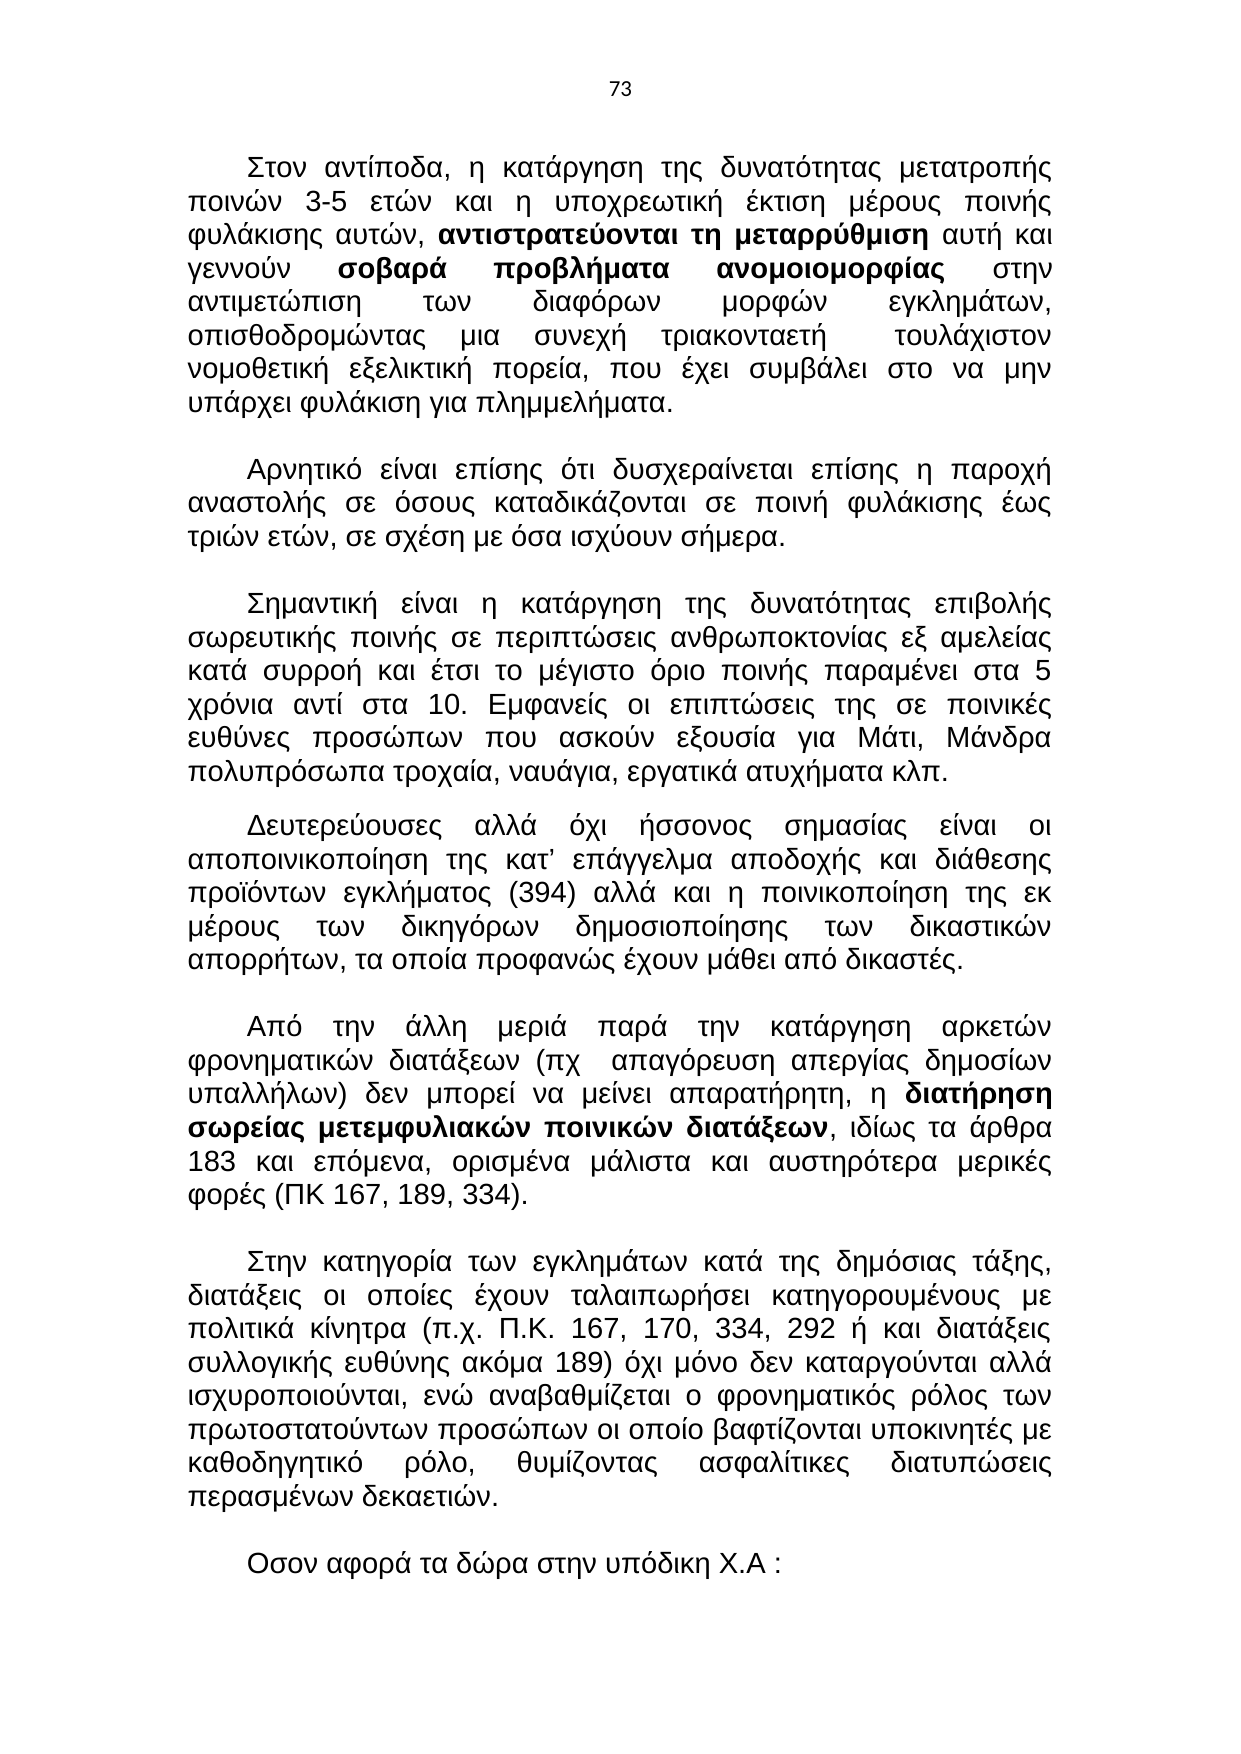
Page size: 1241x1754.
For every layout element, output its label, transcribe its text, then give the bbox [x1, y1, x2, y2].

text Δευτερεύουσες αλλά όχι ήσσονος σημασίας είναι οι αποποινικοποίηση της κατ’ επάγγελμα αποδοχής και διάθεσης προϊόντων εγκλήματος (394) αλλά και η ποινικοποίηση της εκ μέρους των δικηγόρων δημοσιοποίησης των δικαστικών απορρήτων, τα οποία προφανώς έχουν μάθει από δικαστές. [187, 808, 1053, 976]
text Στον αντίποδα, η κατάργηση της δυνατότητας μετατροπής ποινών 3-5 ετών και η υποχρεωτική έκτιση μέρους ποινής φυλάκισης αυτών, αντιστρατεύονται τη μεταρρύθμιση αυτή και γεννούν σοβαρά προβλήματα ανομοιομορφίας στην αντιμετώπιση των διαφόρων μορφών εγκλημάτων, οπισθοδρομώντας μια συνεχή τριακονταετή τουλάχιστον νομοθετική εξελικτική πορεία, που έχει συμβάλει στο να μην υπάρχει φυλάκιση για πλημμελήματα. [187, 150, 1053, 418]
text Από την άλλη μεριά παρά την κατάργηση αρκετών φρονηματικών διατάξεων (πχ απαγόρευση απεργίας δημοσίων υπαλλήλων) δεν μπορεί να μείνει απαρατήρητη, η διατήρηση σωρείας μετεμφυλιακών ποινικών διατάξεων, ιδίως τα άρθρα 183 και επόμενα, ορισμένα μάλιστα και αυστηρότερα μερικές φορές (ΠΚ 167, 189, 334). [187, 1009, 1053, 1211]
text Οσον αφορά τα δώρα στην υπόδικη Χ.Α : [187, 1546, 1053, 1579]
text Σημαντική είναι η κατάργηση της δυνατότητας επιβολής σωρευτικής ποινής σε περιπτώσεις ανθρωποκτονίας εξ αμελείας κατά συρροή και έτσι το μέγιστο όριο ποινής παραμένει στα 5 χρόνια αντί στα 10. Εμφανείς οι επιπτώσεις της σε ποινικές ευθύνες προσώπων που ασκούν εξουσία για Μάτι, Μάνδρα πολυπρόσωπα τροχαία, ναυάγια, εργατικά ατυχήματα κλπ. [187, 586, 1053, 787]
text Αρνητικό είναι επίσης ότι δυσχεραίνεται επίσης η παροχή αναστολής σε όσους καταδικάζονται σε ποινή φυλάκισης έως τριών ετών, σε σχέση με όσα ισχύουν σήμερα. [187, 452, 1053, 552]
text Στην κατηγορία των εγκλημάτων κατά της δημόσιας τάξης, διατάξεις οι οποίες έχουν ταλαιπωρήσει κατηγορουμένους με πολιτικά κίνητρα (π.χ. Π.Κ. 167, 170, 334, 292 ή και διατάξεις συλλογικής ευθύνης ακόμα 189) όχι μόνο δεν καταργούνται αλλά ισχυροποιούνται, ενώ αναβαθμίζεται ο φρονηματικός ρόλος των πρωτοστατούντων προσώπων οι οποίο βαφτίζονται υποκινητές με καθοδηγητικό ρόλο, θυμίζοντας ασφαλίτικες διατυπώσεις περασμένων δεκαετιών. [187, 1244, 1053, 1512]
